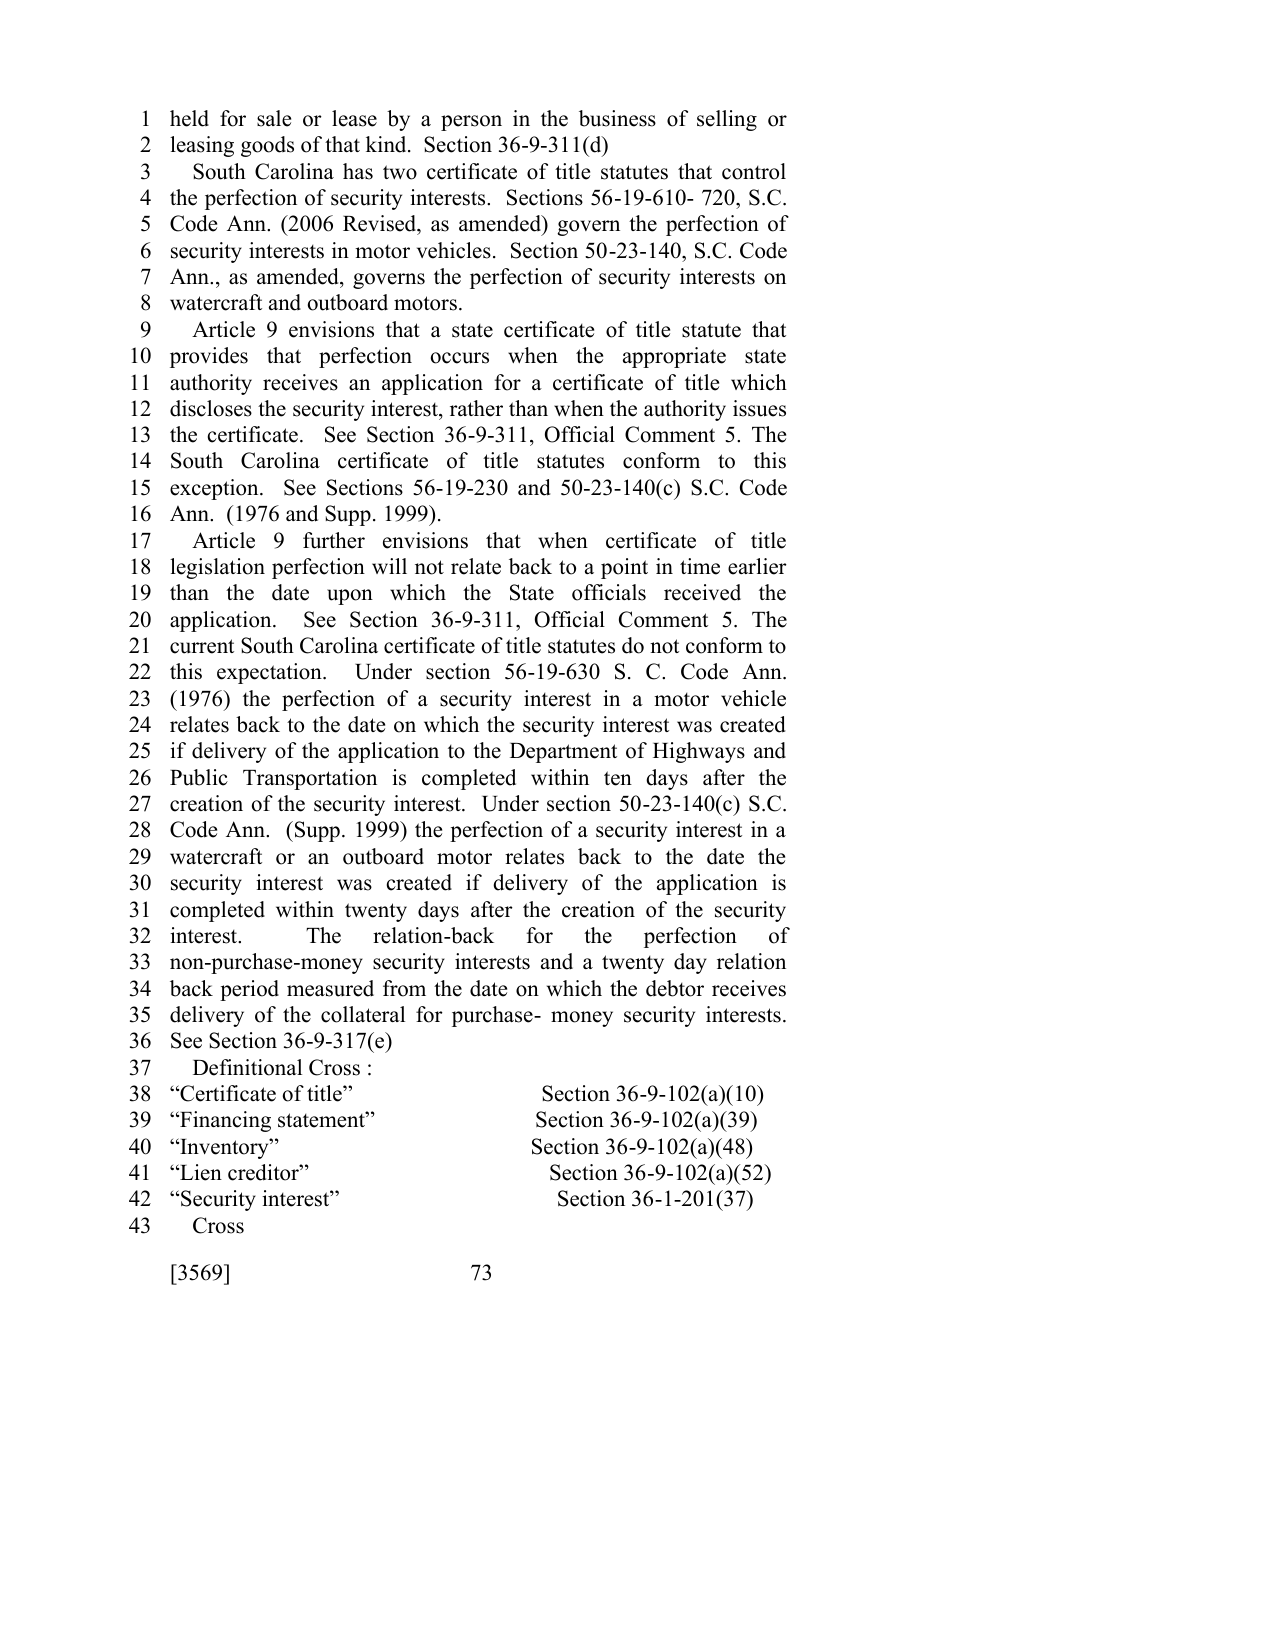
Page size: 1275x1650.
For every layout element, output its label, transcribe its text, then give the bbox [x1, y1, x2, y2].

text South Carolina has two certificate of title statutes that control the perfection of security interests. Sections 56-19-610- 720, S.C. Code Ann. (2006 Revised, as amended) govern the perfection of security interests in motor vehicles. Section 50-23-140, S.C. Code Ann., as amended, governs the perfection of security interests on watercraft and outboard motors. [169, 158, 787, 316]
text “Financing statement” Section 36-9-102(a)(39) [169, 1106, 787, 1133]
text “Security interest” Section 36-1-201(37) [169, 1186, 787, 1212]
text Article 9 further envisions that when certificate of title legislation perfection will not relate back to a point in time earlier than the date upon which the State officials received the application. See Section 36-9-311, Official Comment 5. The current South Carolina certificate of title statutes do not conform to this expectation. Under section 56-19-630 S. C. Code Ann. (1976) the perfection of a security interest in a motor vehicle relates back to the date on which the security interest was created if delivery of the application to the Department of Highways and Public Transportation is completed within ten days after the creation of the security interest. Under section 50-23-140(c) S.C. Code Ann. (Supp. 1999) the perfection of a security interest in a watercraft or an outboard motor relates back to the date the security interest was created if delivery of the application is completed within twenty days after the creation of the security interest. The relation-back for the perfection of non-purchase-money security interests and a twenty day relation back period measured from the date on which the debtor receives delivery of the collateral for purchase- money security interests. See Section 36-9-317(e) [169, 527, 787, 1054]
text Cross [169, 1212, 787, 1238]
text Article 9 envisions that a state certificate of title statute that provides that perfection occurs when the appropriate state authority receives an application for a certificate of title which discloses the security interest, rather than when the authority issues the certificate. See Section 36-9-311, Official Comment 5. The South Carolina certificate of title statutes conform to this exception. See Sections 56-19-230 and 50-23-140(c) S.C. Code Ann. (1976 and Supp. 1999). [169, 316, 787, 527]
text “Inventory” Section 36-9-102(a)(48) [169, 1133, 787, 1159]
text Definitional Cross : [169, 1054, 787, 1080]
text “Lien creditor” Section 36-9-102(a)(52) [169, 1159, 787, 1186]
text “Certificate of title” Section 36-9-102(a)(10) [169, 1080, 787, 1106]
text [169, 105, 787, 158]
